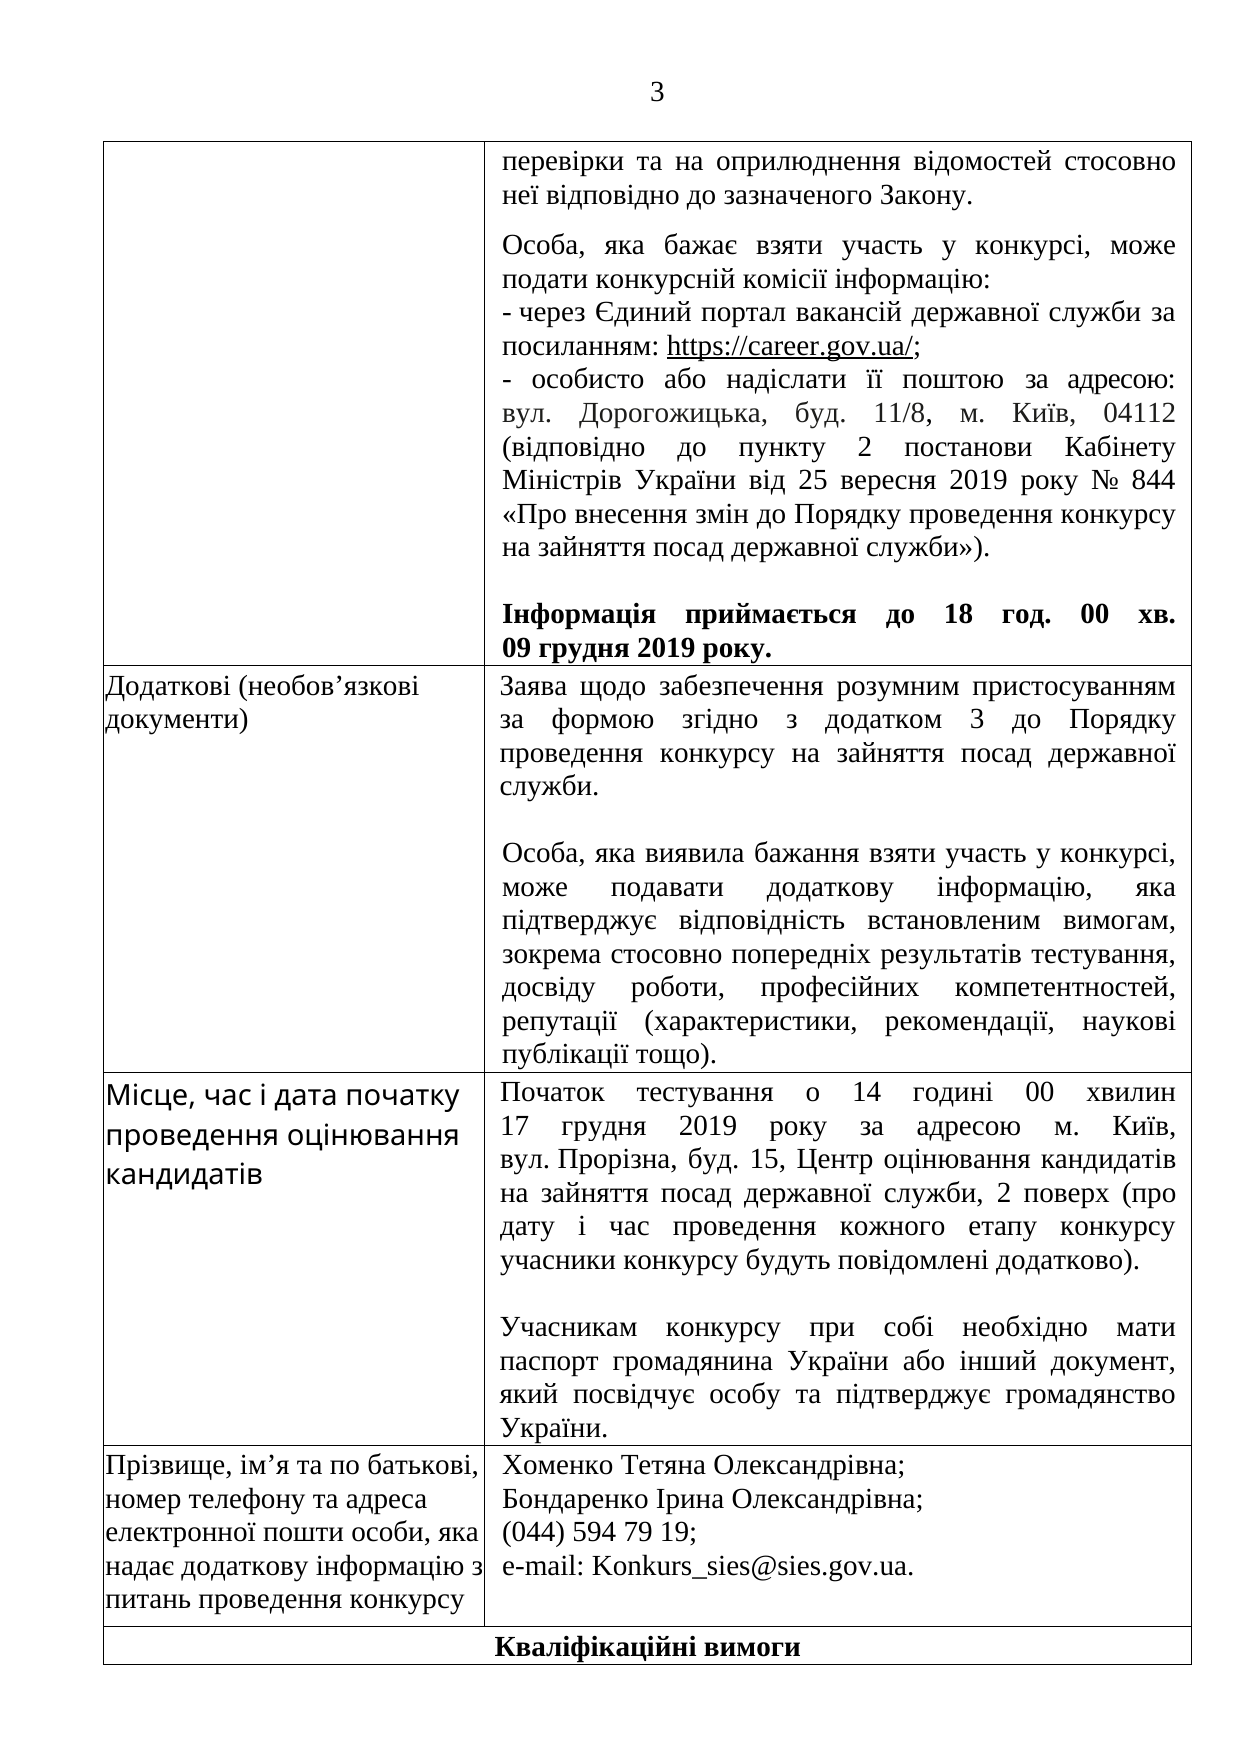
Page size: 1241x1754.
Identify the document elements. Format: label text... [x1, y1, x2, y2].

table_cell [485, 142, 1191, 665]
table_cell Заява щодо забезпечення розумним пристосуванням за формою згідно з додатком 3 до Порядку проведення конкурсу на зайняття посад державної служби. Особа, яка виявила бажання взяти участь у конкурсі, може подавати додаткову інформацію, яка підтверджує відповідність встановленим вимогам, зокрема стосовно попередніх результатів тестування, досвіду роботи, професійних компетентностей, репутації (характеристики, рекомендації, наукові публікації тощо). [485, 666, 1191, 1072]
table_cell Місце, час і дата початку проведення оцінювання кандидатів [104, 1073, 484, 1445]
table_cell Початок тестування о 14 годині 00 хвилин 17 грудня 2019 року за адресою м. Київ, вул. Прорізна, буд. 15, Центр оцінювання кандидатів на зайняття посад державної служби, 2 поверх (про дату і час проведення кожного етапу конкурсу учасники конкурсу будуть повідомлені додатково). Учасникам конкурсу при собі необхідно мати паспорт громадянина України або інший документ, який посвідчує особу та підтверджує громадянство України. [485, 1073, 1191, 1445]
table_cell Хоменко Тетяна Олександрівна; Бондаренко Ірина Олександрівна; (044) 594 79 19; e-mail: Konkurs_sies@sies.gov.ua. [485, 1446, 1191, 1626]
table_cell Прізвище, ім’я та по батькові, номер телефону та адреса електронної пошти особи, яка надає додаткову інформацію з питань проведення конкурсу [104, 1446, 484, 1626]
table_cell Додаткові (необов’язкові документи) [104, 666, 484, 1072]
table_cell Кваліфікаційні вимоги [104, 1627, 1191, 1664]
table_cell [104, 142, 484, 665]
